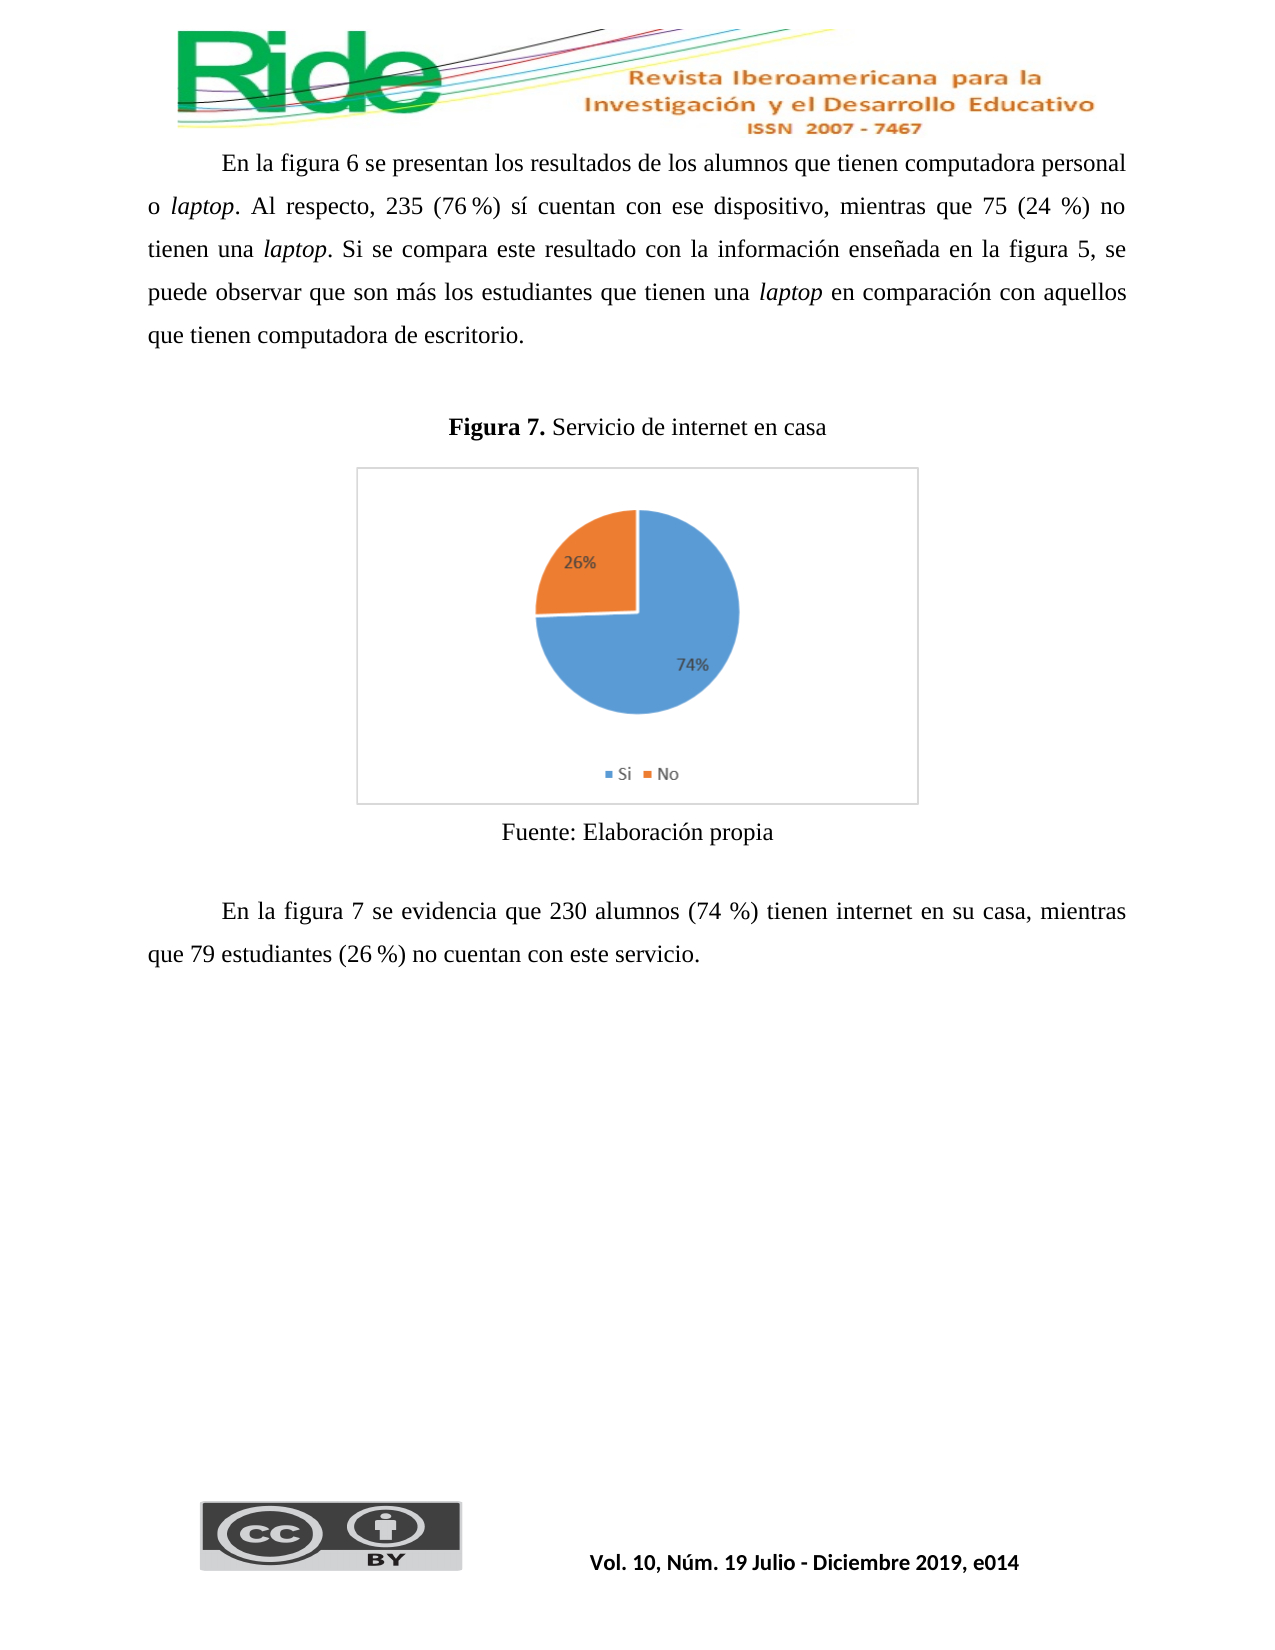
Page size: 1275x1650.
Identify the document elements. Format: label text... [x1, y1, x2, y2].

picture [177, 29, 1098, 138]
text Fuente: Elaboración propia [148, 817, 1127, 846]
list En la figura 7 se evidencia que 230 alumnos (74 %) tienen internet en su casa, mientras que 79 estudiantes (26 %) no cuentan con este servicio. [148, 896, 1127, 968]
text Figura 7. Servicio de internet en casa [148, 412, 1127, 441]
list En la figura 6 se presentan los resultados de los alumnos que tienen computadora personal o laptop. Al respecto, 235 (76 %) sí cuentan con ese dispositivo, mientras que 75 (24 %) no tienen una laptop. Si se compara este resultado con la información enseñada en la figura 5, se puede observar que son más los estudiantes que tienen una laptop en comparación con aquellos que tienen computadora de escritorio. [148, 148, 1127, 349]
picture [199, 1501, 463, 1571]
picture [356, 467, 919, 805]
